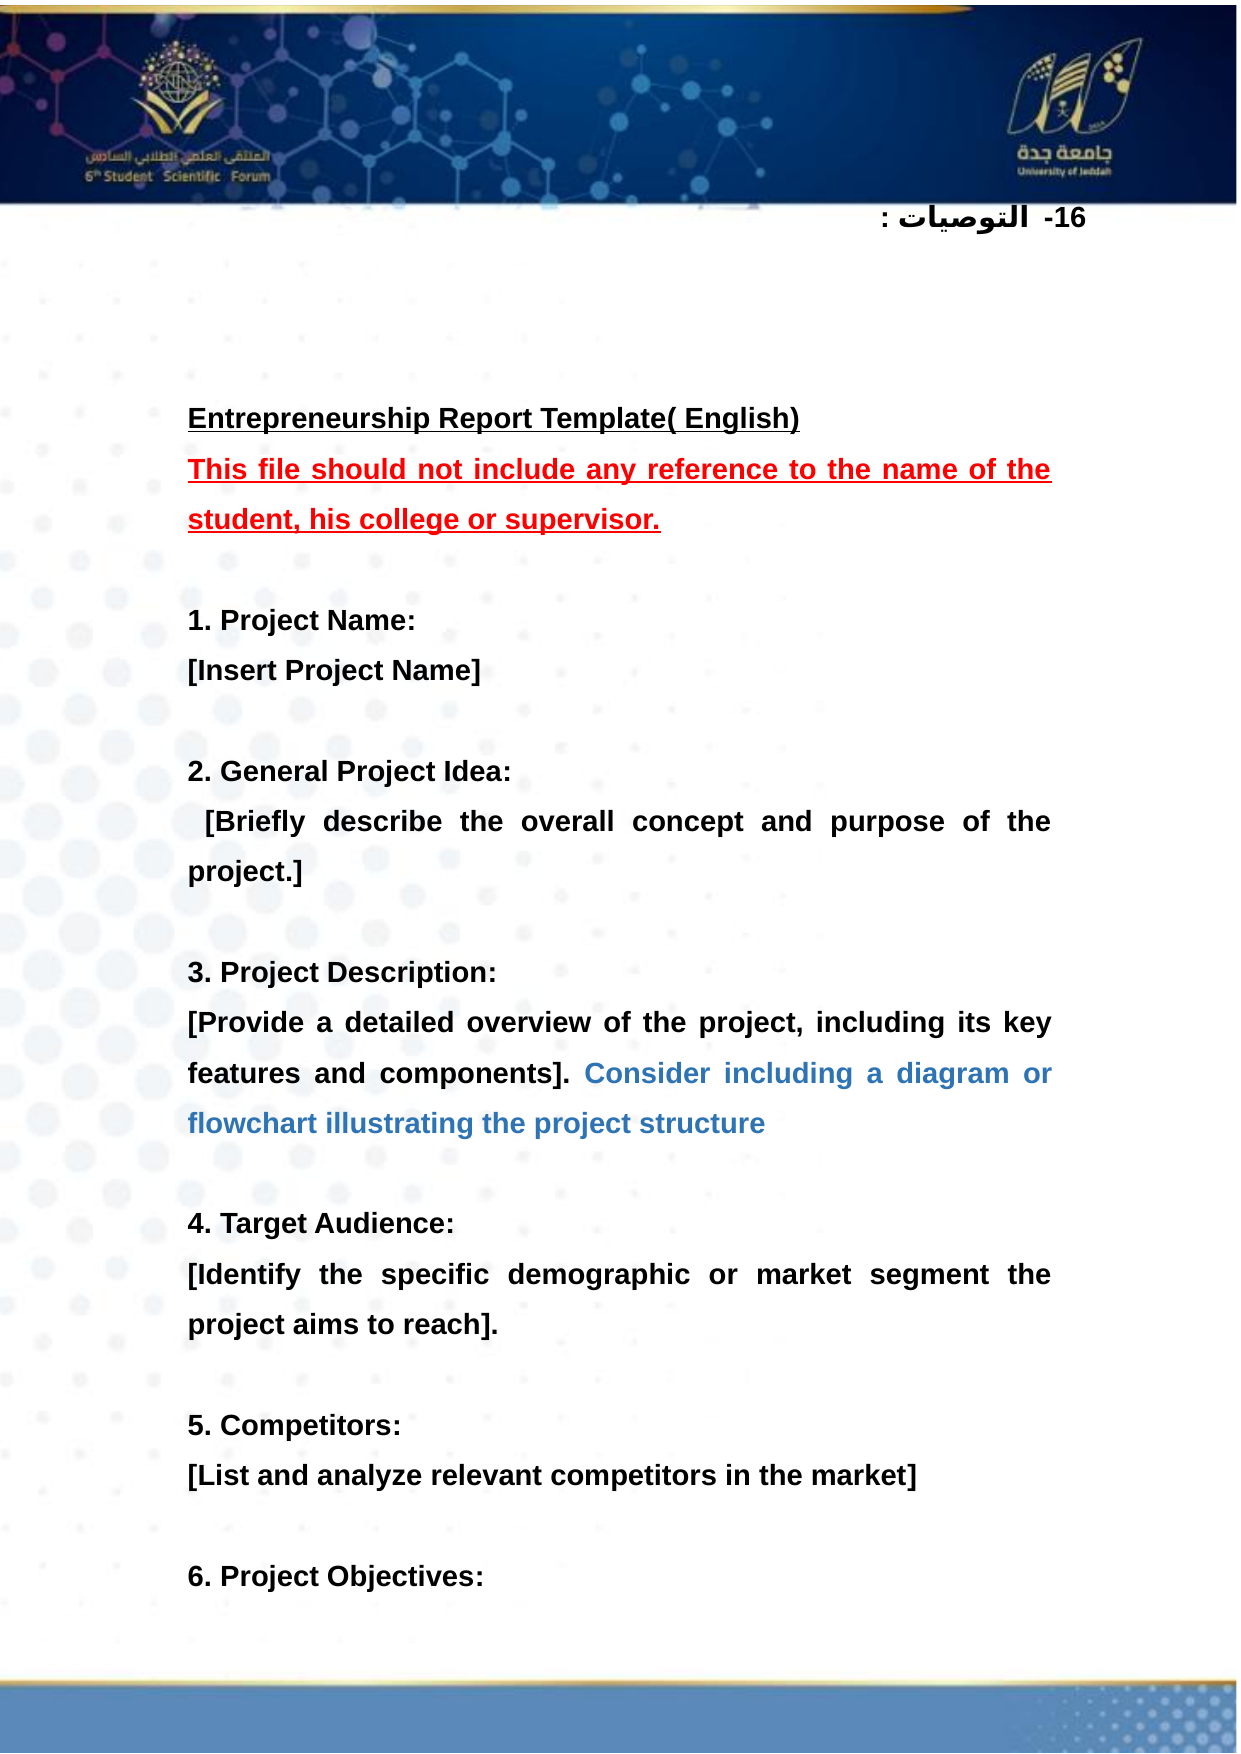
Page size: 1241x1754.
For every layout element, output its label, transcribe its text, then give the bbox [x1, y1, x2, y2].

text This file should not include any reference to the name of the student, his college or supervisor. [187, 452, 1053, 536]
list التوصيات : [187, 200, 1044, 234]
text [Briefly describe the overall concept and purpose of the project.] [187, 804, 1053, 888]
text [Provide a detailed overview of the project, including its key features and components]. Consider including a diagram or flowchart illustrating the project structure [187, 1005, 1053, 1139]
picture [0, 5, 1237, 1753]
text [Identify the specific demographic or market segment the project aims to reach]. [187, 1257, 1053, 1341]
text 4. Target Audience: [187, 1207, 1053, 1240]
text 3. Project Description: [187, 955, 1053, 988]
text 2. General Project Idea: [187, 754, 1053, 787]
text 1. Project Name: [187, 603, 1053, 636]
text 6. Project Objectives: [187, 1559, 1053, 1592]
text Entrepreneurship Report Template( English) [187, 402, 1053, 435]
text [List and analyze relevant competitors in the market] [187, 1458, 1053, 1492]
text [Insert Project Name] [187, 653, 1053, 687]
text 5. Competitors: [187, 1408, 1053, 1441]
